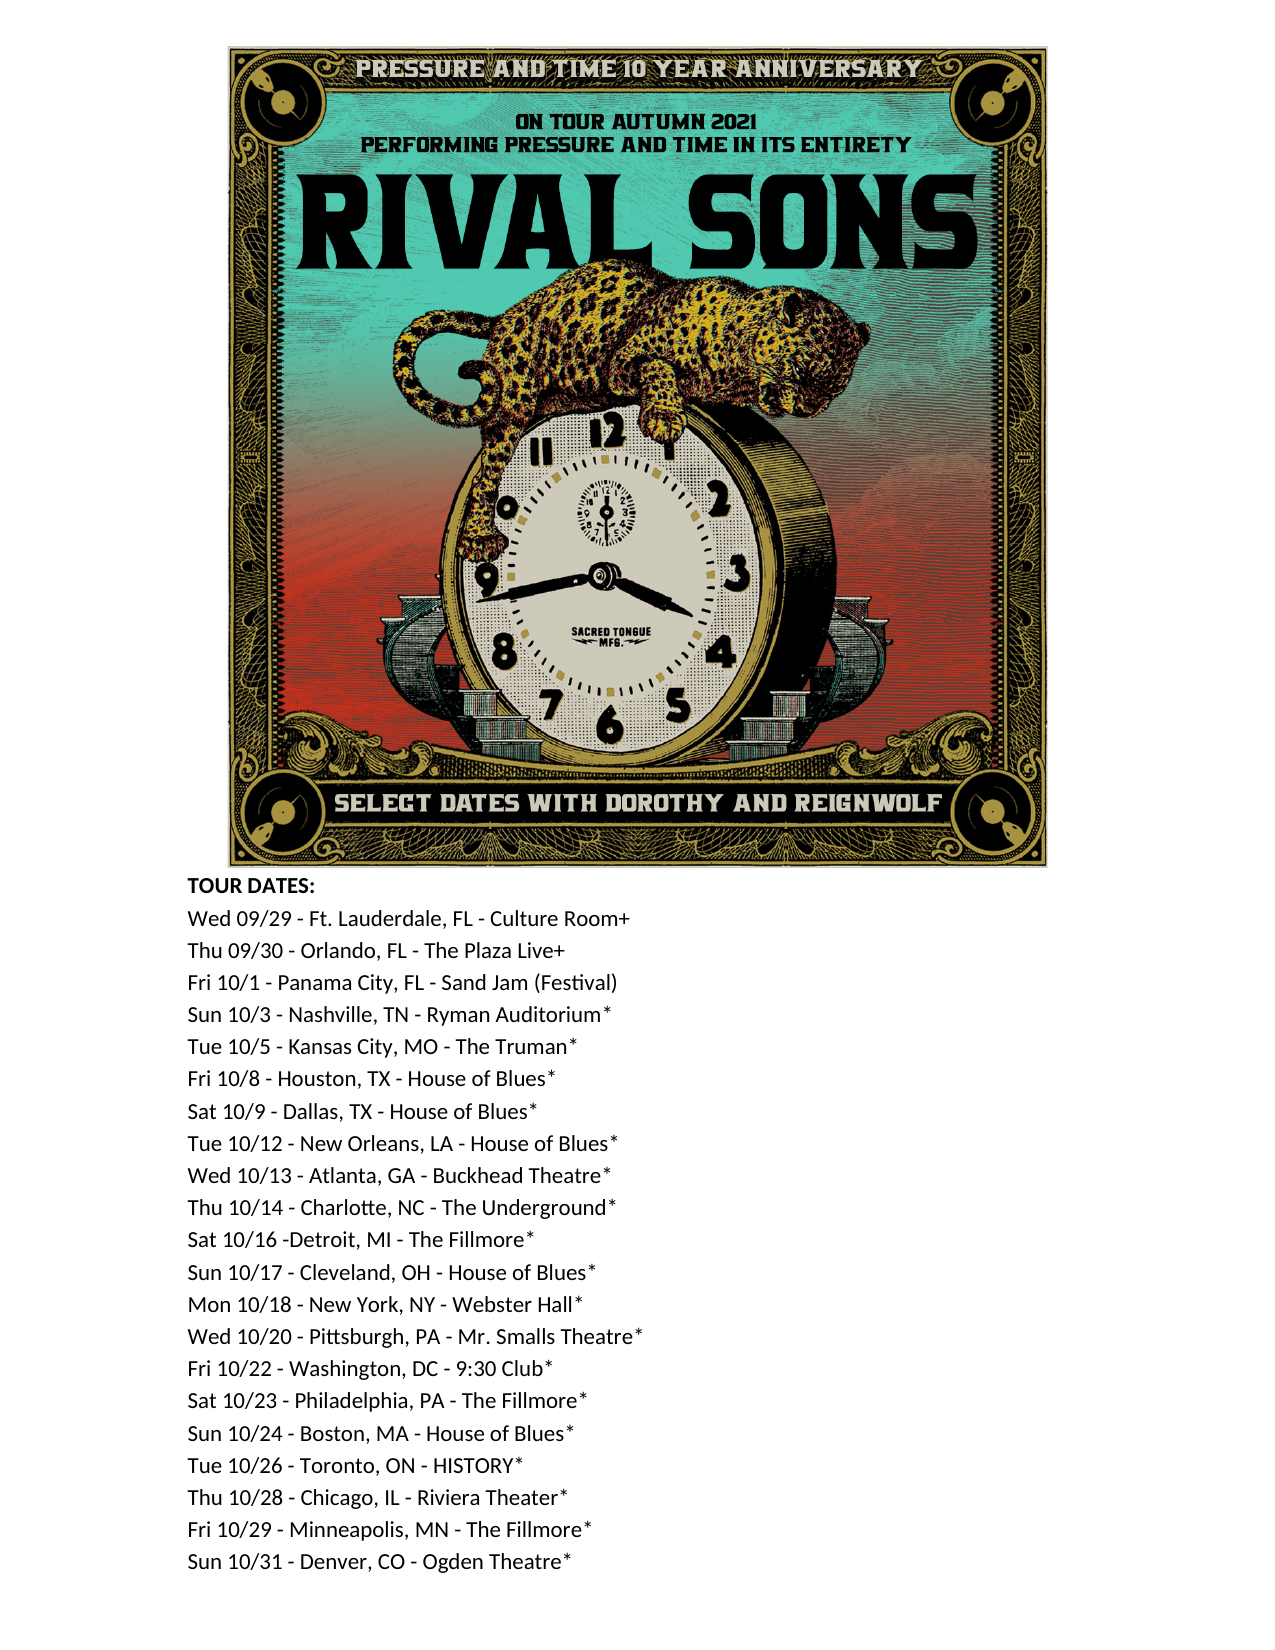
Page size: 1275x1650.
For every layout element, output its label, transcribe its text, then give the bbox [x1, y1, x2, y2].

text Sat 10/9 - Dallas, TX - House of Blues* [187, 1097, 1087, 1125]
text Fri 10/1 - Panama City, FL - Sand Jam (Festival) [187, 968, 1087, 996]
text Wed 10/13 - Atlanta, GA - Buckhead Theatre* [187, 1161, 1087, 1189]
text Sun 10/24 - Boston, MA - House of Blues* [187, 1419, 1087, 1447]
text Thu 10/14 - Charlotte, NC - The Underground* [187, 1193, 1087, 1221]
text Sun 10/17 - Cleveland, OH - House of Blues* [187, 1258, 1087, 1286]
text Thu 09/30 - Orlando, FL - The Plaza Live+ [187, 936, 1087, 964]
text Sat 10/23 - Philadelphia, PA - The Fillmore* [187, 1386, 1087, 1414]
text Fri 10/8 - Houston, TX - House of Blues* [187, 1064, 1087, 1093]
text Fri 10/22 - Washington, DC - 9:30 Club* [187, 1354, 1087, 1382]
text Wed 09/29 - Ft. Lauderdale, FL - Culture Room+ [187, 904, 1087, 932]
text Thu 10/28 - Chicago, IL - Riviera Theater* [187, 1483, 1087, 1511]
text Tue 10/26 - Toronto, ON - HISTORY* [187, 1451, 1087, 1479]
picture [227, 46, 1048, 868]
text Tue 10/12 - New Orleans, LA - House of Blues* [187, 1129, 1087, 1157]
text Sun 10/3 - Nashville, TN - Ryman Auditorium* [187, 1000, 1087, 1028]
text Fri 10/29 - Minneapolis, MN - The Fillmore* [187, 1515, 1087, 1543]
text Wed 10/20 - Pittsburgh, PA - Mr. Smalls Theatre* [187, 1322, 1087, 1350]
text TOUR DATES: [187, 871, 1087, 899]
text Mon 10/18 - New York, NY - Webster Hall* [187, 1290, 1087, 1318]
text Sat 10/16 -Detroit, MI - The Fillmore* [187, 1226, 1087, 1253]
text Sun 10/31 - Denver, CO - Ogden Theatre* [187, 1547, 1087, 1575]
text Tue 10/5 - Kansas City, MO - The Truman* [187, 1032, 1087, 1060]
